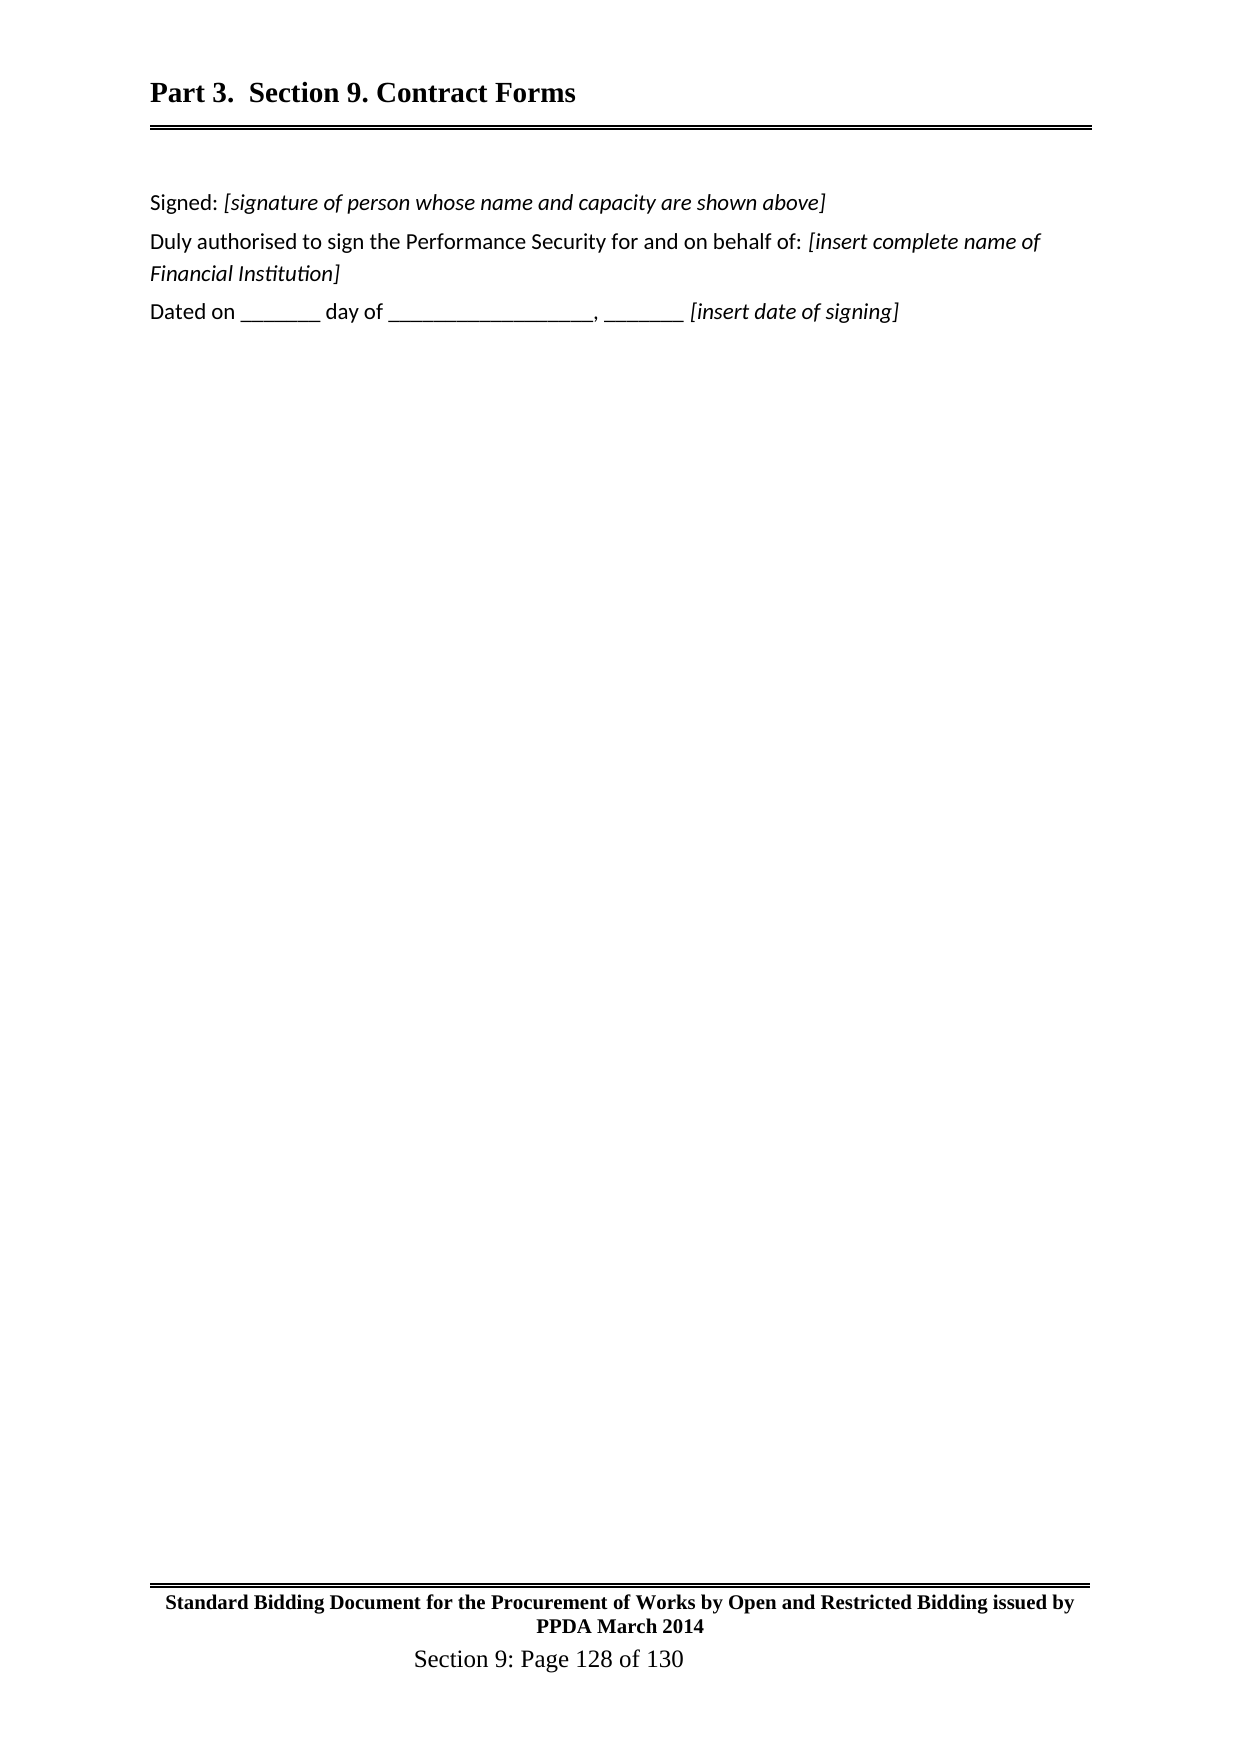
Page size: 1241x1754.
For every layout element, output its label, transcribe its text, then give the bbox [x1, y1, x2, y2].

text Duly authorised to sign the Performance Security for and on behalf of: [insert complete name of Financial Institution] [150, 227, 1090, 287]
text Dated on _______ day of __________________, _______ [insert date of signing] [150, 297, 1090, 326]
text Signed: [signature of person whose name and capacity are shown above] [150, 188, 1090, 216]
